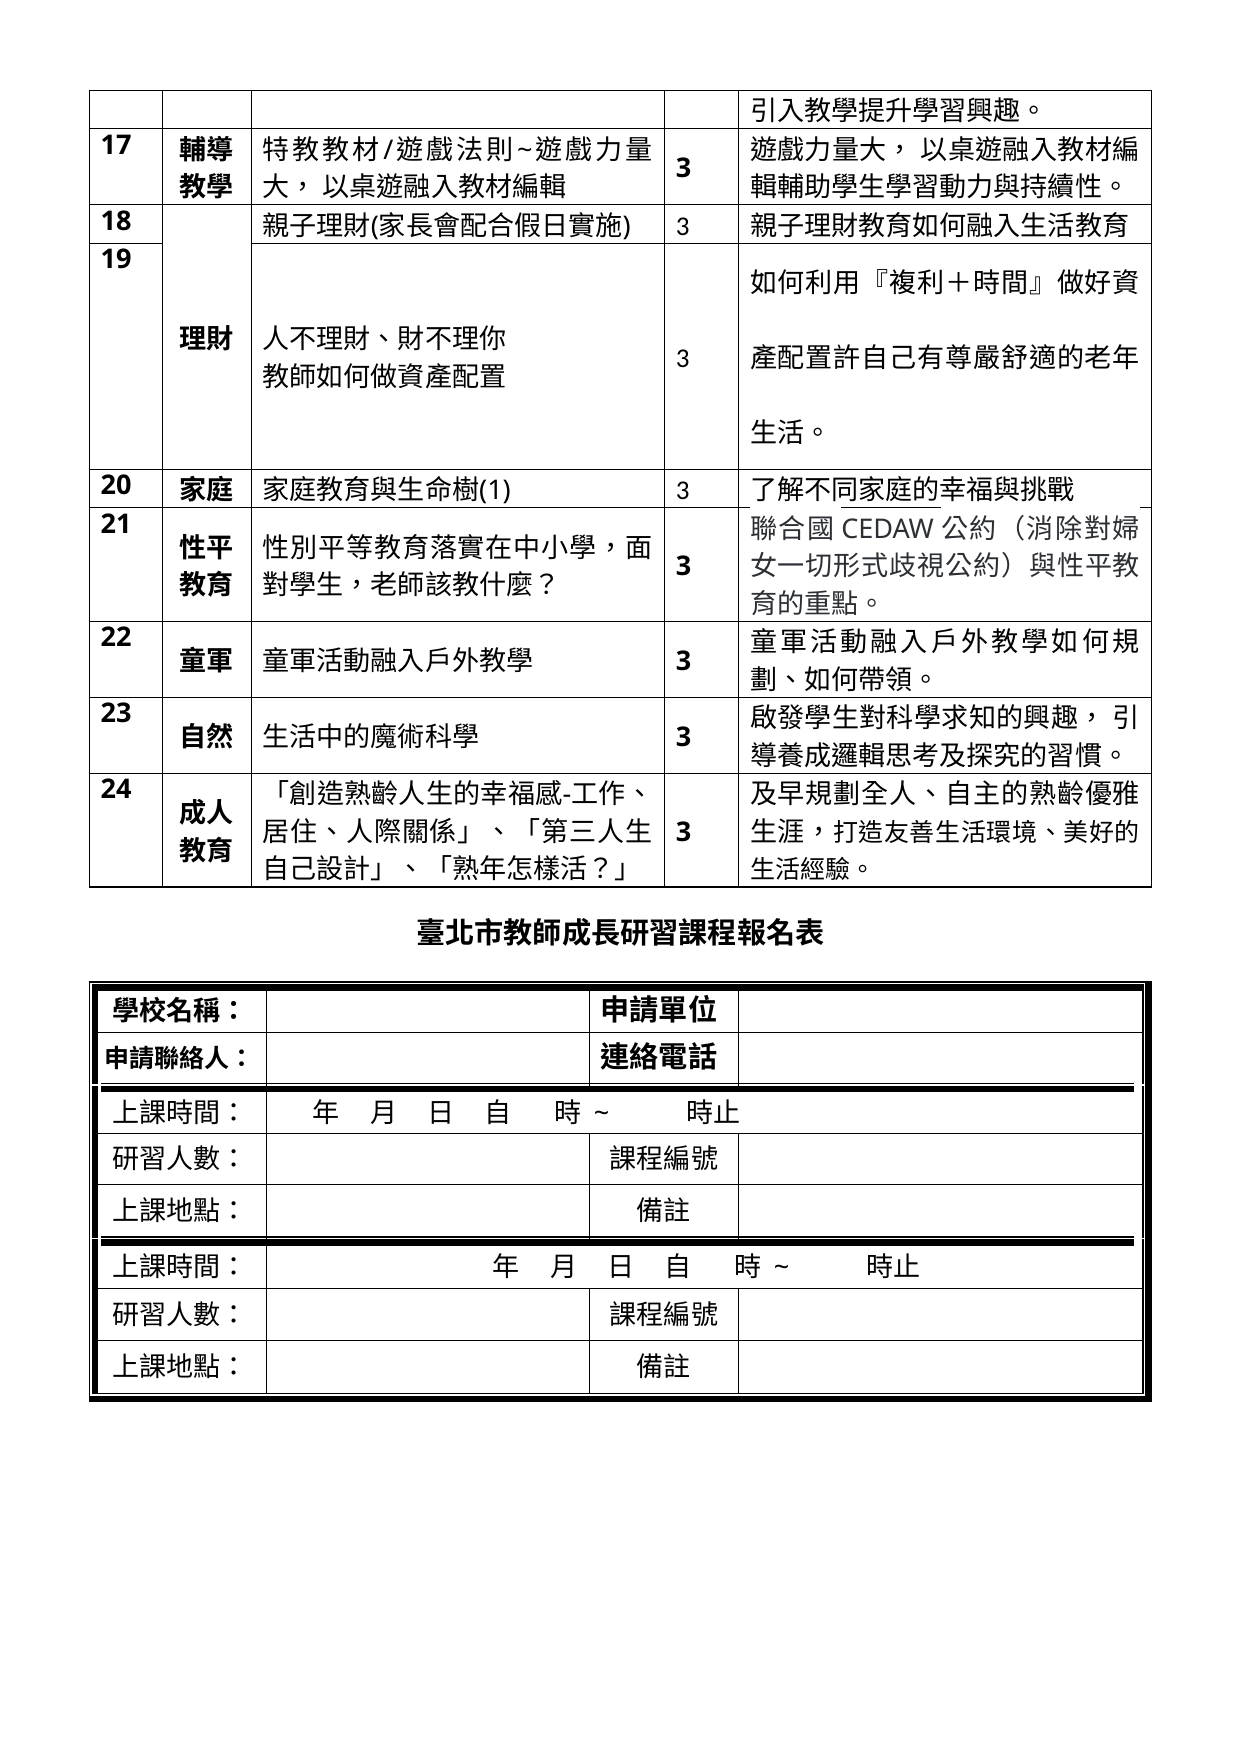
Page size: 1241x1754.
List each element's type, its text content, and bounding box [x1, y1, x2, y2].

table_cell 19 [90, 244, 162, 469]
table_cell 啟發學生對科學求知的興趣， 引導養成邏輯思考及探究的習慣。 [739, 698, 1151, 773]
table_cell 3 [665, 698, 738, 773]
table_cell 親子理財教育如何融入生活教育 [739, 205, 1151, 243]
table_cell 及早規劃全人、自主的熟齡優雅生涯，打造友善生活環境、美好的生活經驗。 [739, 774, 1151, 886]
table_cell 自然 [163, 698, 251, 773]
table_cell [267, 1289, 589, 1340]
table_cell 家庭 [163, 470, 251, 507]
table_cell 17 [90, 129, 162, 204]
table_cell 3 [665, 470, 738, 507]
table_cell 21 [90, 508, 162, 621]
table_cell 3 [665, 205, 738, 243]
table_cell 理財 [163, 205, 251, 469]
table_cell 22 [90, 622, 162, 697]
table_cell 課程編號 [590, 1289, 738, 1340]
table_cell 童軍活動融入戶外教學如何規劃、如何帶領。 [739, 622, 1151, 697]
table_header 學校名稱： [98, 991, 266, 1032]
table_cell 23 [90, 698, 162, 773]
table_cell 性別平等教育落實在中小學，面對學生，老師該教什麼？ [252, 508, 664, 621]
table_cell 年 月 日 自 時 ~ 時止 [267, 1236, 1145, 1288]
table_cell 申請聯絡人： [98, 1033, 266, 1083]
table_cell 親子理財(家長會配合假日實施) [252, 205, 664, 243]
table_cell [739, 1134, 1142, 1184]
table_cell 3 [665, 622, 738, 697]
table_cell 3 [665, 244, 738, 469]
table_cell 數學 [163, 91, 251, 128]
table_cell 特教教材/遊戲法則~遊戲力量大， 以桌遊融入教材編輯 [252, 129, 664, 204]
table_cell 上課時間： [93, 1083, 266, 1133]
table_cell 16 [90, 91, 162, 128]
table_cell 童軍活動融入戶外教學 [252, 622, 664, 697]
table_cell 3 [665, 91, 738, 128]
table_cell 24 [90, 774, 162, 886]
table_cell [739, 91, 1151, 128]
table_cell 18 [90, 205, 162, 243]
table_cell 家庭教育與生命樹(1) [252, 470, 664, 507]
table_cell 童軍 [163, 622, 251, 697]
table_cell 年 月 日 自 時 ~ 時止 [267, 1083, 1145, 1133]
table_cell 遊戲力量大， 以桌遊融入教材編輯輔助學生學習動力與持續性。 [739, 129, 1151, 204]
table_cell 上課時間： [93, 1236, 266, 1288]
table_cell 連絡電話 [590, 1033, 738, 1083]
table_cell [739, 1341, 1142, 1392]
table_cell 輔導教學 [163, 129, 251, 204]
table_cell 生活中的魔術科學 [252, 698, 664, 773]
table_header [267, 991, 589, 1032]
table_cell 課程編號 [590, 1134, 738, 1184]
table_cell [252, 91, 664, 128]
table_cell 3 [665, 129, 738, 204]
table_cell 了解不同家庭的幸福與挑戰 [739, 470, 1151, 507]
table_cell 「創造熟齡人生的幸福感-工作、居住、人際關係」、「第三人生自己設計」、「熟年怎樣活？」 [252, 774, 664, 886]
table_cell 20 [90, 470, 162, 507]
table_cell 3 [665, 774, 738, 886]
table_cell 3 [665, 508, 738, 621]
table_cell 上課地點： [98, 1185, 266, 1236]
table_cell 備註 [590, 1185, 738, 1236]
table_cell 上課地點： [98, 1341, 266, 1392]
table_cell [267, 1033, 589, 1083]
table_cell 成人教育 [163, 774, 251, 886]
text 臺北市教師成長研習課程報名表 [89, 919, 1152, 950]
table_cell 備註 [590, 1341, 738, 1392]
table_cell 聯合國CEDAW公約（消除對婦女一切形式歧視公約）與性平教育的重點。 [885, 508, 1151, 621]
table_cell [267, 1341, 589, 1392]
table_cell [739, 1289, 1142, 1340]
table_cell 性平教育 [163, 508, 251, 621]
table_header [739, 991, 1142, 1032]
table_cell [267, 1185, 589, 1236]
table_header 申請單位 [590, 991, 738, 1032]
table_cell [739, 1033, 1142, 1083]
table_cell 人不理財、財不理你 教師如何做資產配置 [252, 244, 664, 469]
table_cell [739, 1185, 1142, 1236]
table_cell [267, 1134, 589, 1184]
table_cell 研習人數： [98, 1134, 266, 1184]
table_cell 研習人數： [98, 1289, 266, 1340]
